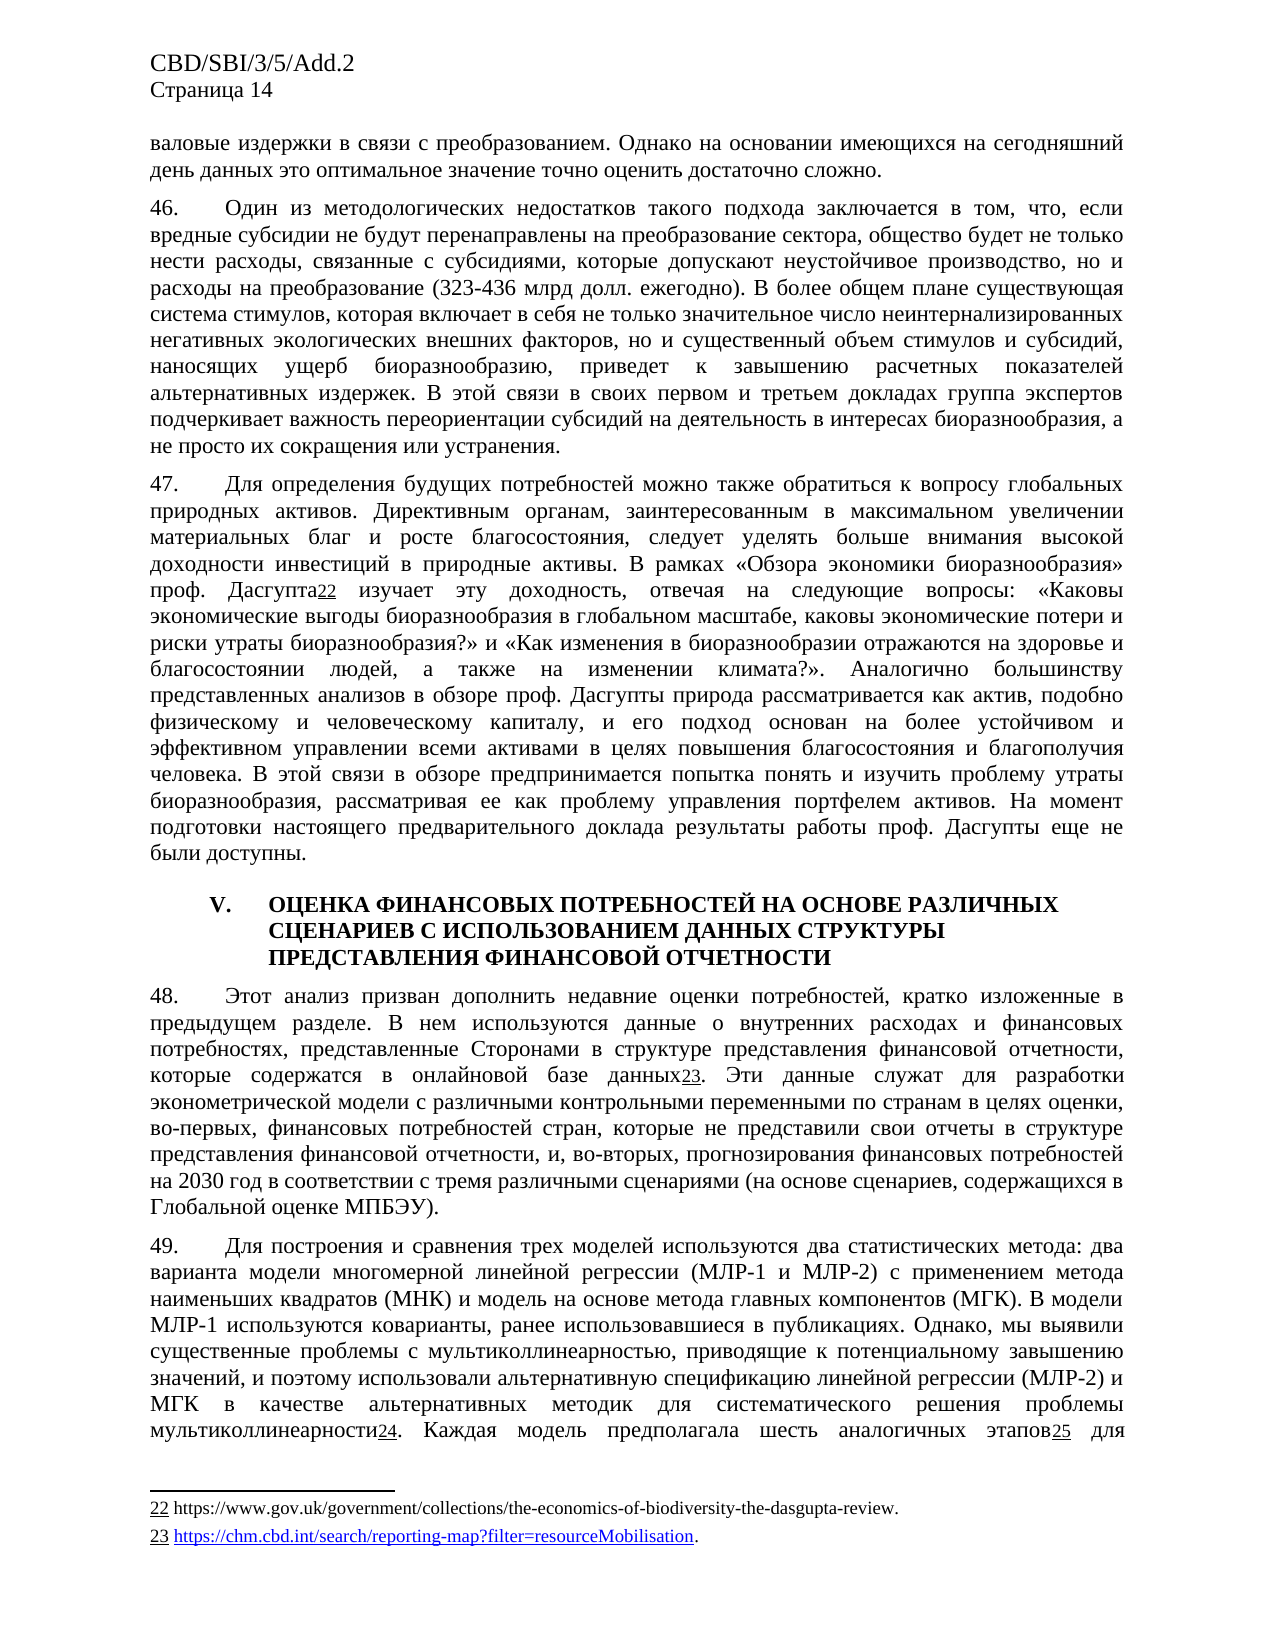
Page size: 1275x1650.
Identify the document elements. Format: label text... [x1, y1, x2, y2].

list ОЦЕНКА ФИНАНСОВЫХ ПОТРЕБНОСТЕЙ НА ОСНОВЕ РАЗЛИЧНЫХ СЦЕНАРИЕВ С ИСПОЛЬЗОВАНИЕМ ДАННЫХ СТРУКТУРЫ ПРЕДСТАВЛЕНИЯ ФИНАНСОВОЙ ОТЧЕТНОСТИ [209, 891, 1125, 970]
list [150, 1232, 1125, 1443]
list Один из методологических недостатков такого подхода заключается в том, что, если вредные субсидии не будут перенаправлены на преобразование сектора, общество будет не только нести расходы, связанные с субсидиями, которые допускают неустойчивое производство, но и расходы на преобразование (323-436 млрд долл. ежегодно). В более общем плане существующая система стимулов, которая включает в себя не только значительное число неинтернализированных негативных экологических внешних факторов, но и существенный объем стимулов и субсидий, наносящих ущерб биоразнообразию, приведет к завышению расчетных показателей альтернативных издержек. В этой связи в своих первом и третьем докладах группа экспертов подчеркивает важность переориентации субсидий на деятельность в интересах биоразнообразия, а не просто их сокращения или устранения. [150, 194, 1125, 458]
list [150, 129, 1125, 182]
list Этот анализ призван дополнить недавние оценки потребностей, кратко изложенные в предыдущем разделе. В нем используются данные о внутренних расходах и финансовых потребностях, представленные Сторонами в структуре представления финансовой отчетности, которые содержатся в онлайновой базе данных. Эти данные служат для разработки эконометрической модели с различными контрольными переменными по странам в целях оценки, во-первых, финансовых потребностей стран, которые не представили свои отчеты в структуре представления финансовой отчетности, и, во-вторых, прогнозирования финансовых потребностей на 2030 год в соответствии с тремя различными сценариями (на основе сценариев, содержащихся в Глобальной оценке МПБЭУ). [150, 982, 1125, 1219]
list Для определения будущих потребностей можно также обратиться к вопросу глобальных природных активов. Директивным органам, заинтересованным в максимальном увеличении материальных благ и росте благосостояния, следует уделять больше внимания высокой доходности инвестиций в природные активы. В рамках «Обзора экономики биоразнообразия» проф. Дасгупта изучает эту доходность, отвечая на следующие вопросы: «Каковы экономические выгоды биоразнообразия в глобальном масштабе, каковы экономические потери и риски утраты биоразнообразия?» и «Как изменения в биоразнообразии отражаются на здоровье и благосостоянии людей, а также на изменении климата?». Аналогично большинству представленных анализов в обзоре проф. Дасгупты природа рассматривается как актив, подобно физическому и человеческому капиталу, и его подход основан на более устойчивом и эффективном управлении всеми активами в целях повышения благосостояния и благополучия человека. В этой связи в обзоре предпринимается попытка понять и изучить проблему утраты биоразнообразия, рассматривая ее как проблему управления портфелем активов. На момент подготовки настоящего предварительного доклада результаты работы проф. Дасгупты еще не были доступны. [150, 471, 1125, 866]
